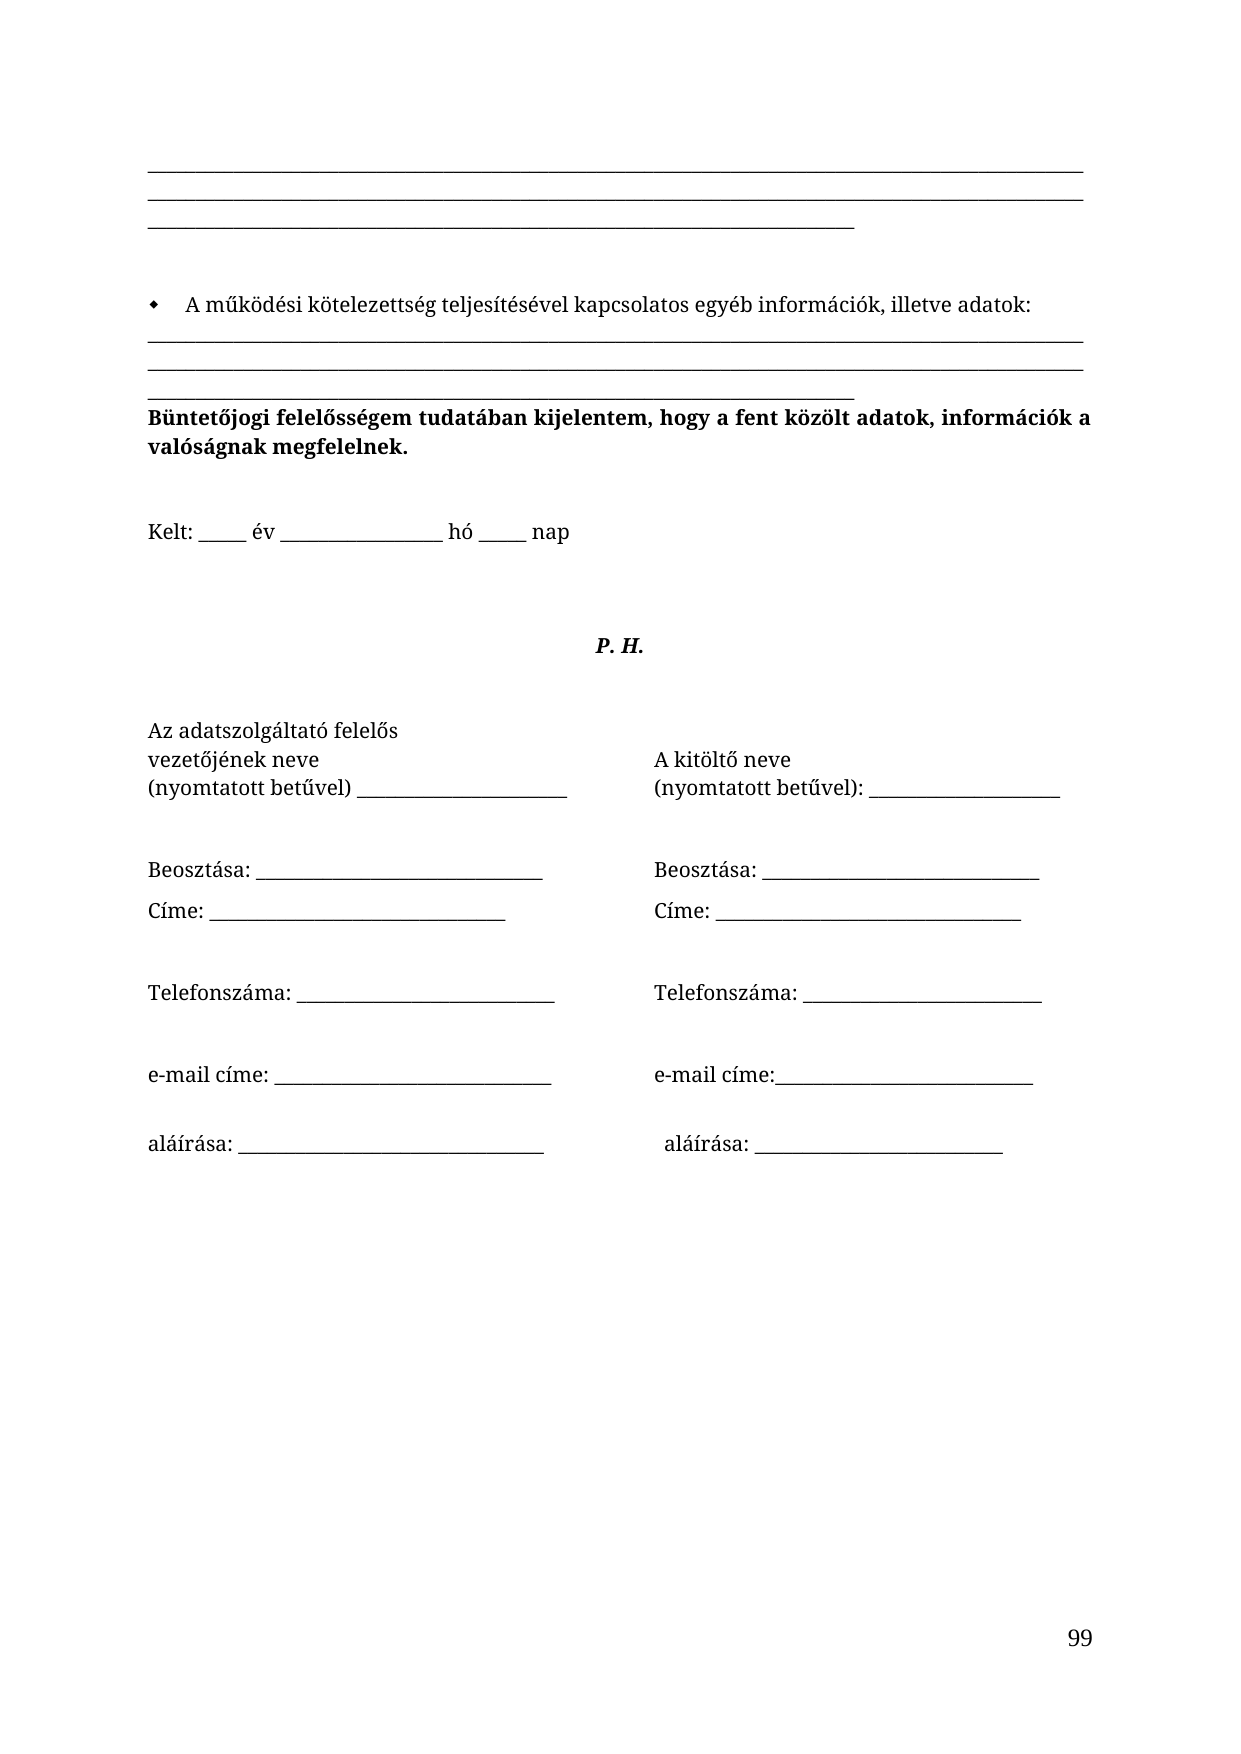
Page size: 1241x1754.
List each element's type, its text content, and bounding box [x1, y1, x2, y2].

text vezetőjének neve A kitöltő neve [148, 745, 1093, 773]
text Telefonszáma: ___________________________ Telefonszáma: _________________________ [148, 978, 1093, 1006]
list A működési kötelezettség teljesítésével kapcsolatos egyéb információk, illetve adatok: [148, 290, 1093, 318]
text Büntetőjogi felelősségem tudatában kijelentem, hogy a fent közölt adatok, információk a valóságnak megfelelnek. [148, 403, 1093, 460]
text Az adatszolgáltató felelős [148, 716, 1093, 745]
text Címe: _______________________________ Címe: ________________________________ [148, 896, 1093, 924]
text (nyomtatott betűvel) ______________________ (nyomtatott betűvel): ____________________ [148, 773, 1093, 802]
text ______________________________________________________________________________________________________________________________________________________________________________________________________________________________________________________________________________ [148, 148, 1093, 233]
text P. H. [148, 631, 1093, 659]
text Kelt: _____ év _________________ hó _____ nap [148, 517, 1093, 546]
text Beosztása: ______________________________ Beosztása: _____________________________ [148, 855, 1093, 883]
text ______________________________________________________________________________________________________________________________________________________________________________________________________________________________________________________________________________ [148, 318, 1093, 403]
text aláírása: ________________________________ aláírása: __________________________ [148, 1129, 1093, 1158]
text e-mail címe: _____________________________ e-mail címe:___________________________ [148, 1060, 1093, 1088]
